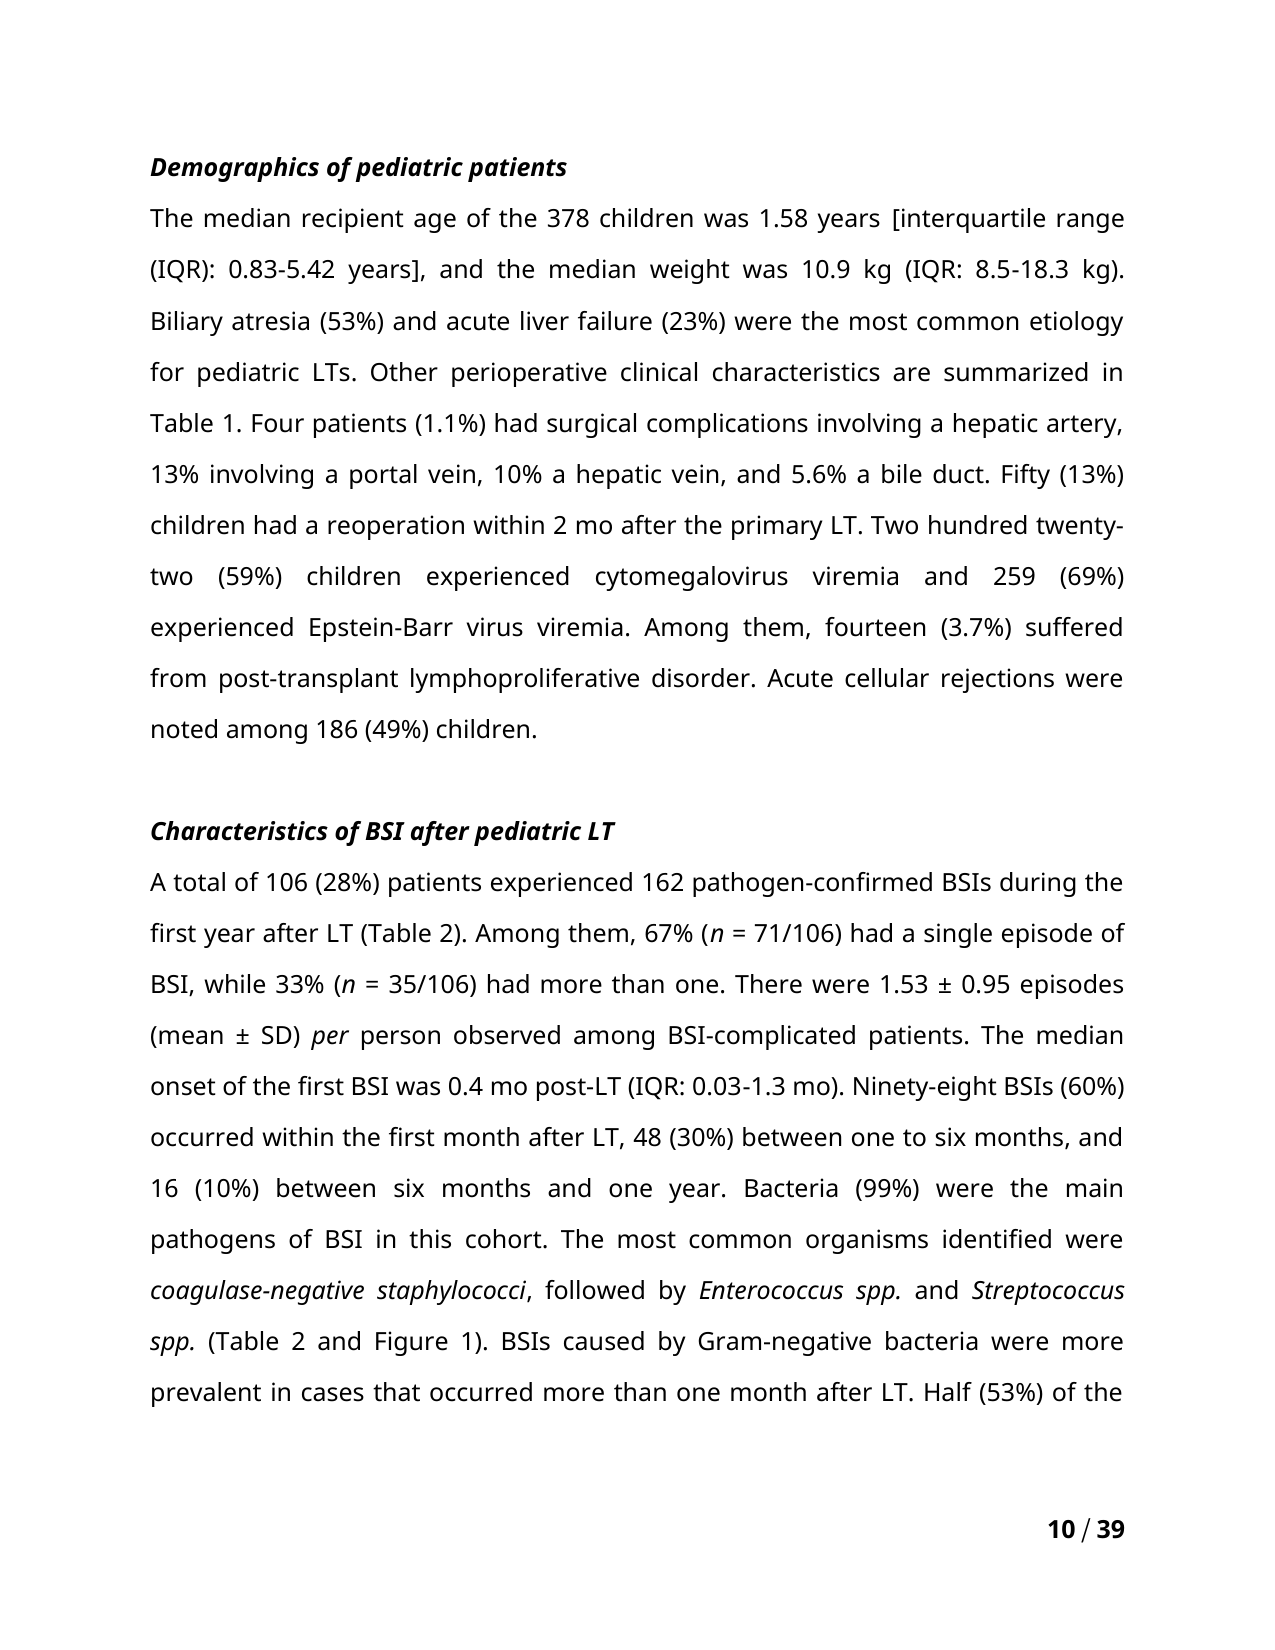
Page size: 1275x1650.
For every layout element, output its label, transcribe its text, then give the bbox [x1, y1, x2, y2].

text Characteristics of BSI after pediatric LT [150, 813, 1125, 848]
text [150, 864, 1125, 1409]
text Demographics of pediatric patients [150, 150, 1125, 184]
text The median recipient age of the 378 children was 1.58 years [interquartile range (IQR): 0.83-5.42 years], and the median weight was 10.9 kg (IQR: 8.5-18.3 kg). Biliary atresia (53%) and acute liver failure (23%) were the most common etiology for pediatric LTs. Other perioperative clinical characteristics are summarized in Table 1. Four patients (1.1%) had surgical complications involving a hepatic artery, 13% involving a portal vein, 10% a hepatic vein, and 5.6% a bile duct. Fifty (13%) children had a reoperation within 2 mo after the primary LT. Two hundred twenty-two (59%) children experienced cytomegalovirus viremia and 259 (69%) experienced Epstein-Barr virus viremia. Among them, fourteen (3.7%) suffered from post-transplant lymphoproliferative disorder. Acute cellular rejections were noted among 186 (49%) children. [150, 201, 1125, 746]
